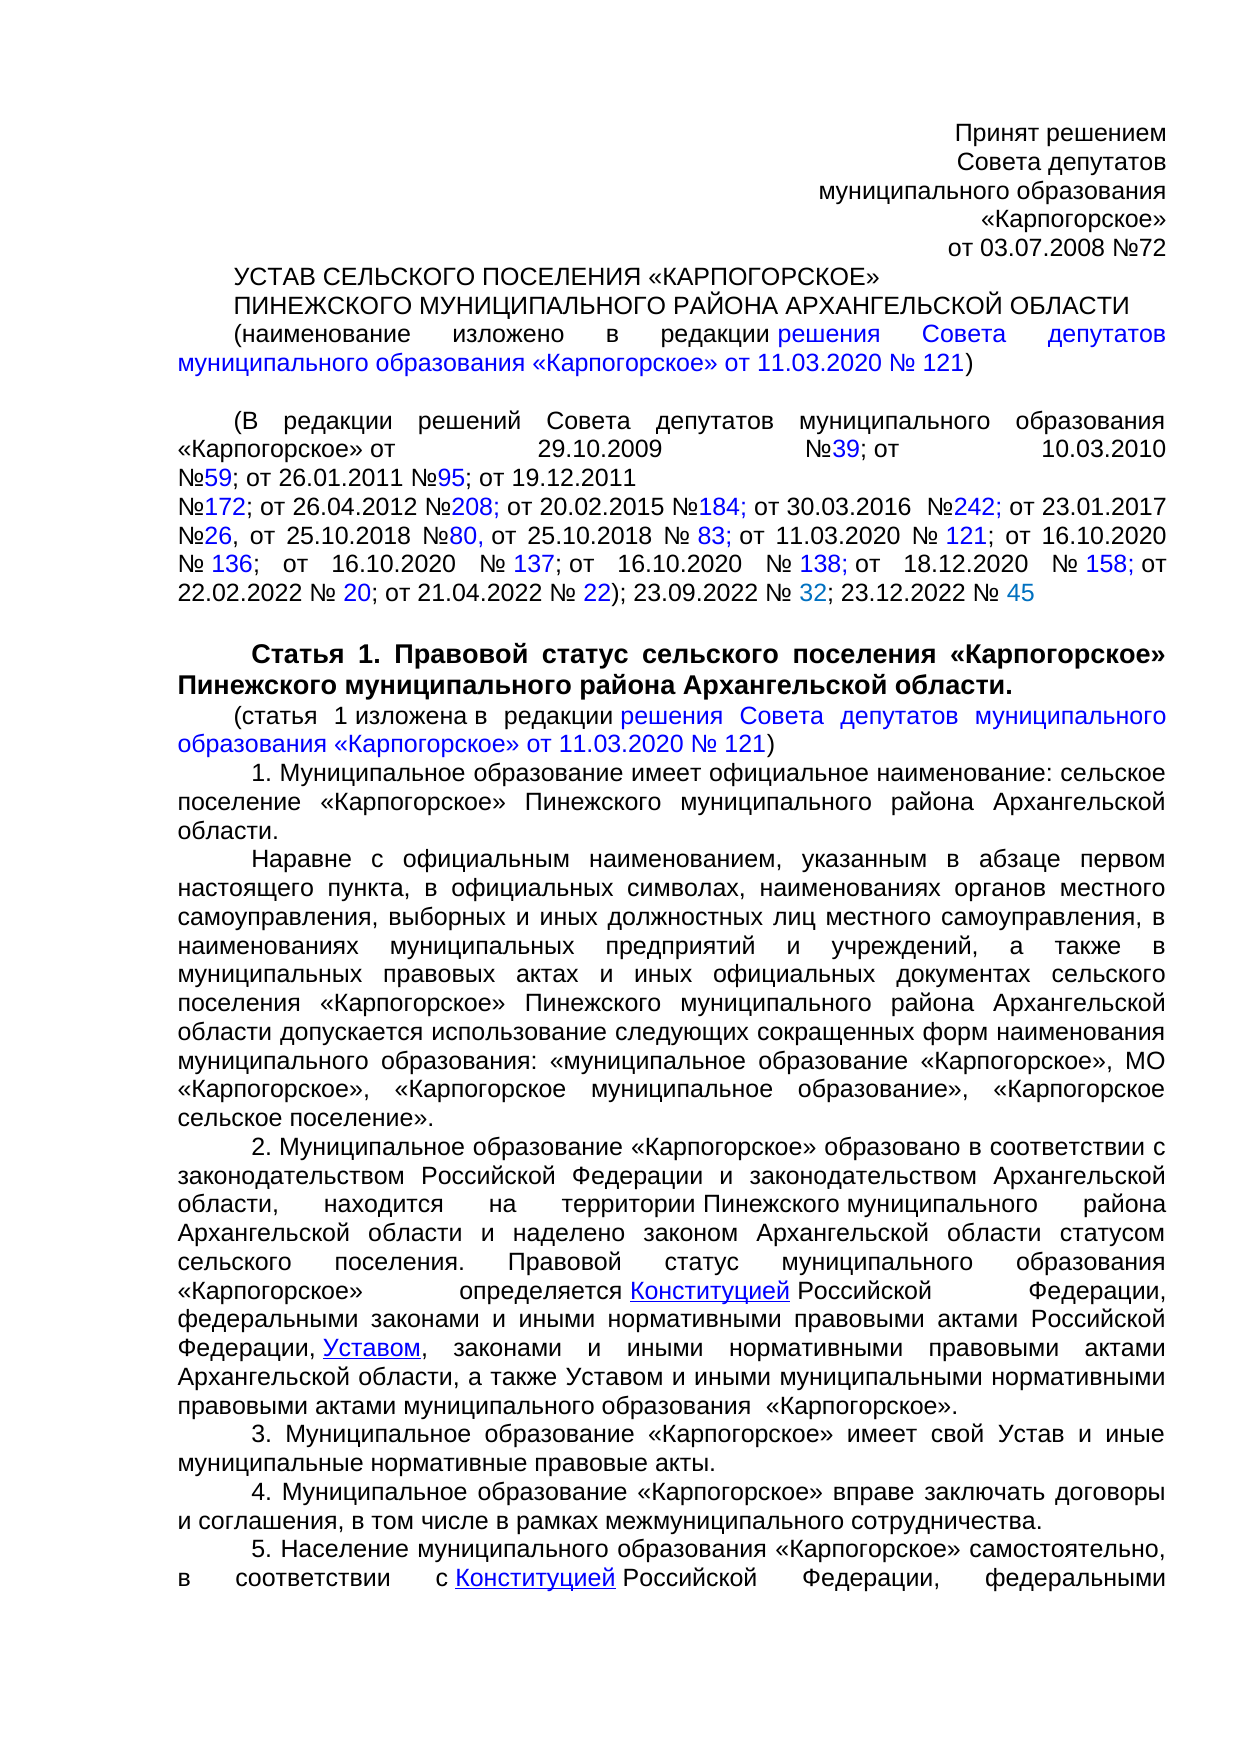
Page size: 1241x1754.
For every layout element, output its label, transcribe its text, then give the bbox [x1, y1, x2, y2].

text Наравне с официальным наименованием, указанным в абзаце первом настоящего пункта, в официальных символах, наименованиях органов местного самоуправления, выборных и иных должностных лиц местного самоуправления, в наименованиях муниципальных предприятий и учреждений, а также в муниципальных правовых актах и иных официальных документах сельского поселения «Карпогорское» Пинежского муниципального района Архангельской области допускается использование следующих сокращенных форм наименования муниципального образования: «муниципальное образование «Карпогорское», МО «Карпогорское», «Карпогорское муниципальное образование», «Карпогорское сельское поселение». [177, 844, 1167, 1132]
text (наименование изложено в редакции решения Совета депутатов муниципального образования «Карпогорское» от 11.03.2020 № 121) [177, 319, 1167, 377]
text «Карпогорское» [177, 204, 1167, 233]
text 4. Муниципальное образование «Карпогорское» вправе заключать договоры и соглашения, в том числе в рамках межмуниципального сотрудничества. [177, 1477, 1167, 1534]
text (В редакции решений Совета депутатов муниципального образования «Карпогорское» от 29.10.2009 №39; от 10.03.2010 №59; от 26.01.2011 №95; от 19.12.2011 №172; от 26.04.2012 №208; от 20.02.2015 №184; от 30.03.2016 №242; от 23.01.2017 №26, от 25.10.2018 №80, от 25.10.2018 № 83; от 11.03.2020 № 121; от 16.10.2020 № 136; от 16.10.2020 № 137; от 16.10.2020 № 138; от 18.12.2020 № 158; от 22.02.2022 № 20; от 21.04.2022 № 22); 23.09.2022 № 32; 23.12.2022 № 45 [177, 406, 1167, 607]
text УСТАВ СЕЛЬСКОГО ПОСЕЛЕНИЯ «КАРПОГОРСКОЕ» [177, 262, 1167, 291]
text от 03.07.2008 №72 [177, 233, 1167, 262]
text Статья 1. Правовой статус сельского поселения «Карпогорское» Пинежского муниципального района Архангельской области. [177, 638, 1167, 701]
text Принят решением [177, 118, 1167, 147]
text 1. Муниципальное образование имеет официальное наименование: сельское поселение «Карпогорское» Пинежского муниципального района Архангельской области. [177, 758, 1167, 844]
text (статья 1 изложена в редакции решения Совета депутатов муниципального образования «Карпогорское» от 11.03.2020 № 121) [177, 701, 1167, 758]
text ПИНЕЖСКОГО МУНИЦИПАЛЬНОГО РАЙОНА АРХАНГЕЛЬСКОЙ ОБЛАСТИ [177, 291, 1167, 319]
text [177, 1534, 1167, 1592]
text 3. Муниципальное образование «Карпогорское» имеет свой Устав и иные муниципальные нормативные правовые акты. [177, 1419, 1167, 1477]
text муниципального образования [177, 176, 1167, 204]
text Совета депутатов [177, 147, 1167, 176]
text 2. Муниципальное образование «Карпогорское» образовано в соответствии с законодательством Российской Федерации и законодательством Архангельской области, находится на территории Пинежского муниципального района Архангельской области и наделено законом Архангельской области статусом сельского поселения. Правовой статус муниципального образования «Карпогорское» определяется Конституцией Российской Федерации, федеральными законами и иными нормативными правовыми актами Российской Федерации, Уставом, законами и иными нормативными правовыми актами Архангельской области, а также Уставом и иными муниципальными нормативными правовыми актами муниципального образования «Карпогорское». [177, 1132, 1167, 1419]
